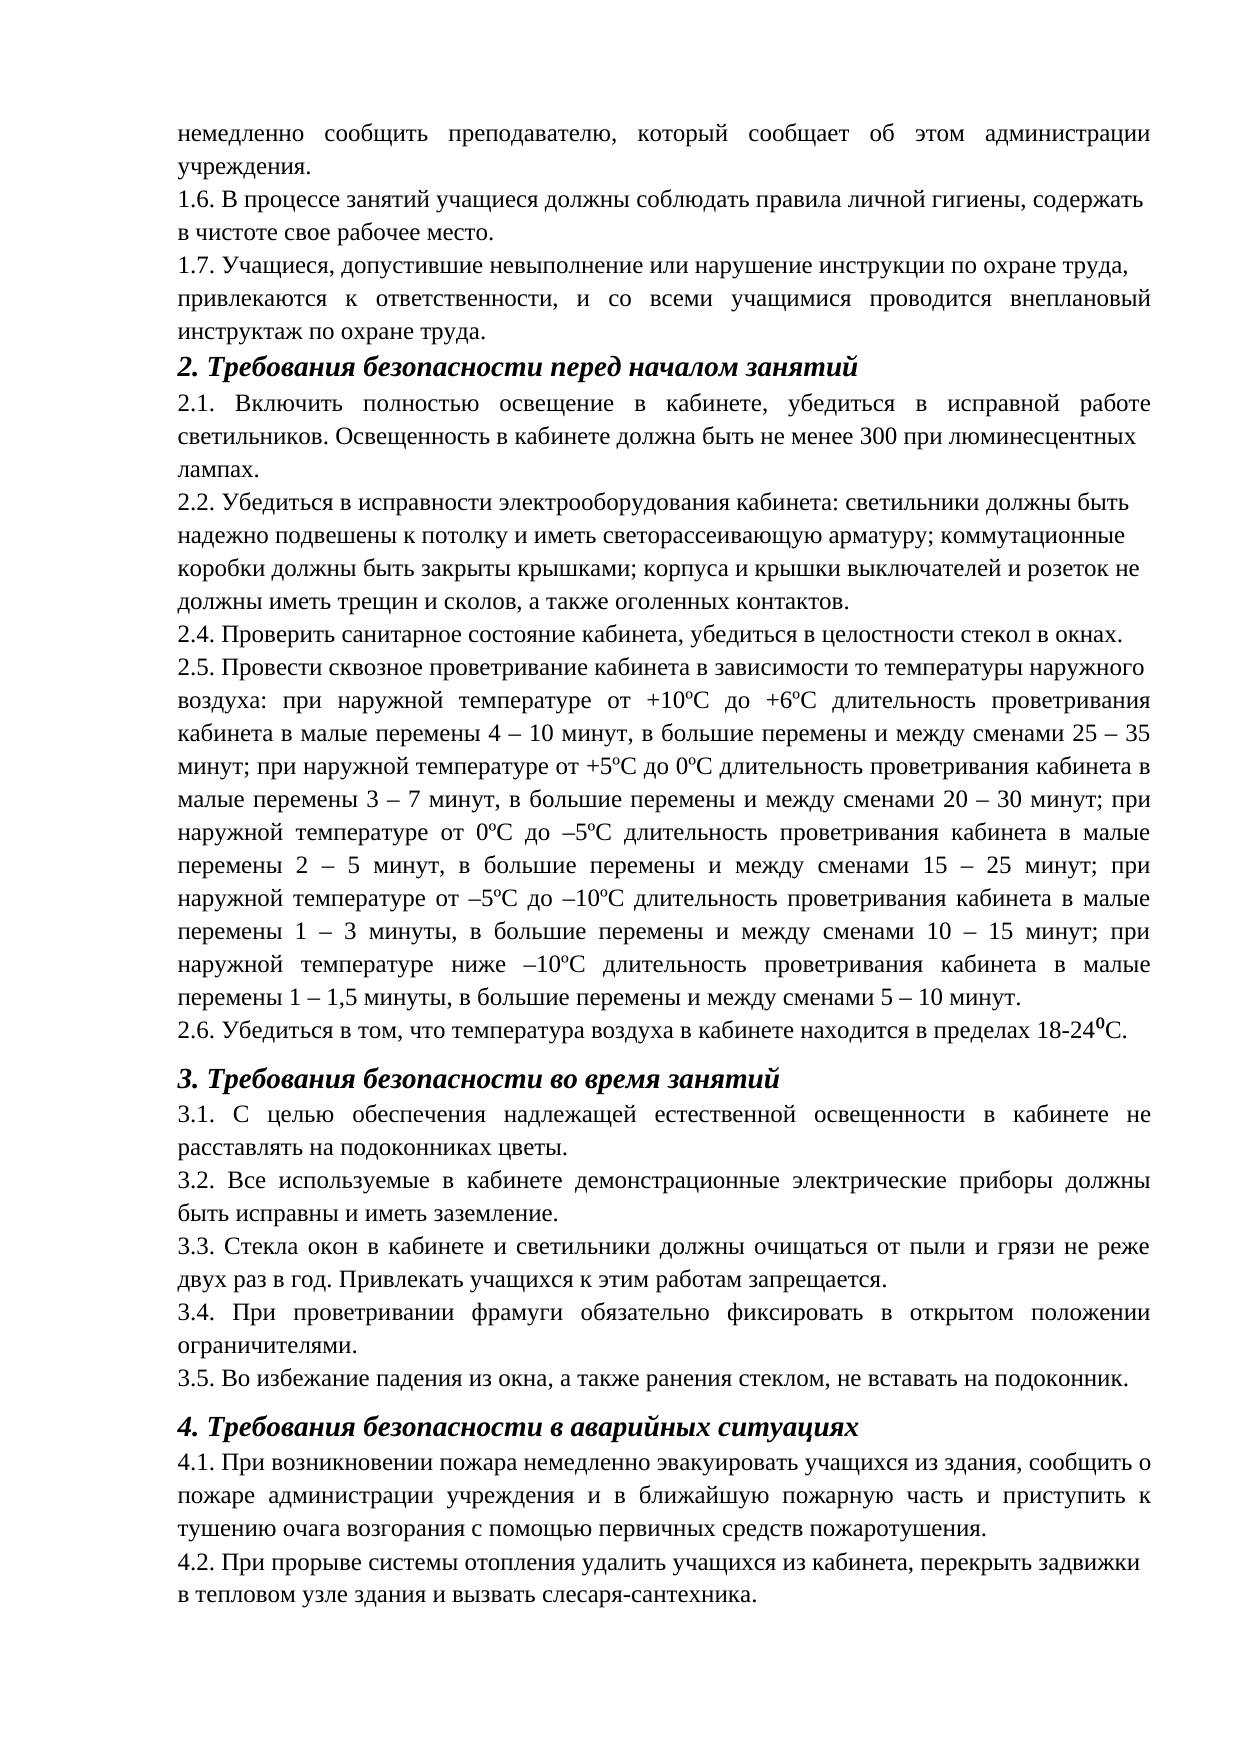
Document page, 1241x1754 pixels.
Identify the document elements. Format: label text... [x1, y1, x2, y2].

text немедленно сообщить преподавателю, который сообщает об этом администрации учреждения. [177, 118, 1152, 180]
text привлекаются к ответственности, и со всеми учащимися проводится внеплановый инструктаж по охране труда. [177, 283, 1152, 345]
text 3.1. С целью обеспечения надлежащей естественной освещенности в кабинете не расставлять на подоконниках цветы. [177, 1099, 1152, 1161]
text 2.2. Убедиться в исправности электрооборудования кабинета: светильники должны быть [177, 487, 1152, 516]
text 2.1. Включить полностью освещение в кабинете, убедиться в исправной работе светильников. Освещенность в кабинете должна быть не менее 300 при люминесцентных [177, 388, 1152, 449]
text 4. Требования безопасности в аварийных ситуациях [177, 1409, 1152, 1442]
text 2.6. Убедиться в том, что температура воздуха в кабинете находится в пределах 18-24⁰С. [177, 1015, 1152, 1044]
text 1.6. В процессе занятий учащиеся должны соблюдать правила личной гигиены, содержать [177, 184, 1152, 213]
text 3.4. При проветривании фрамуги обязательно фиксировать в открытом положении ограничителями. [177, 1297, 1152, 1359]
text коробки должны быть закрыты крышками; корпуса и крышки выключателей и розеток не [177, 553, 1152, 582]
text 1.7. Учащиеся, допустившие невыполнение или нарушение инструкции по охране труда, [177, 250, 1152, 279]
text должны иметь трещин и сколов, а также оголенных контактов. [177, 586, 1152, 615]
text 3.2. Все используемые в кабинете демонстрационные электрические приборы должны быть исправны и иметь заземление. [177, 1165, 1152, 1227]
text 2. Требования безопасности перед началом занятий [177, 349, 1152, 383]
text 3. Требования безопасности во время занятий [177, 1061, 1152, 1094]
text 4.1. При возникновении пожара немедленно эвакуировать учащихся из здания, сообщить о [177, 1447, 1152, 1476]
text 3.5. Во избежание падения из окна, а также ранения стеклом, не вставать на подоконник. [177, 1363, 1152, 1392]
text лампах. [177, 454, 1152, 483]
text 2.4. Проверить санитарное состояние кабинета, убедиться в целостности стекол в окнах. [177, 619, 1152, 648]
text 2.5. Провести сквозное проветривание кабинета в зависимости то температуры наружного [177, 652, 1152, 681]
text в тепловом узле здания и вызвать слесаря-сантехника. [177, 1579, 1152, 1608]
text в чистоте свое рабочее место. [177, 217, 1152, 246]
text воздуха: при наружной температуре от +10ºС до +6ºС длительность проветривания кабинета в малые перемены 4 – 10 минут, в большие перемены и между сменами 25 – 35 минут; при наружной температуре от +5ºС до 0ºС длительность проветривания кабинета в малые перемены 3 – 7 минут, в большие перемены и между сменами 20 – 30 минут; при наружной температуре от 0ºС до –5ºС длительность проветривания кабинета в малые перемены 2 – 5 минут, в большие перемены и между сменами 15 – 25 минут; при наружной температуре от –5ºС до –10ºС длительность проветривания кабинета в малые перемены 1 – 3 минуты, в большие перемены и между сменами 10 – 15 минут; при наружной температуре ниже –10ºС длительность проветривания кабинета в малые перемены 1 – 1,5 минуты, в большие перемены и между сменами 5 – 10 минут. [177, 685, 1152, 1011]
text 3.3. Стекла окон в кабинете и светильники должны очищаться от пыли и грязи не реже двух раз в год. Привлекать учащихся к этим работам запрещается. [177, 1231, 1152, 1293]
text надежно подвешены к потолку и иметь светорассеивающую арматуру; коммутационные [177, 520, 1152, 549]
text 4.2. При прорыве системы отопления удалить учащихся из кабинета, перекрыть задвижки [177, 1547, 1152, 1575]
text пожаре администрации учреждения и в ближайшую пожарную часть и приступить к тушению очага возгорания с помощью первичных средств пожаротушения. [177, 1481, 1152, 1542]
